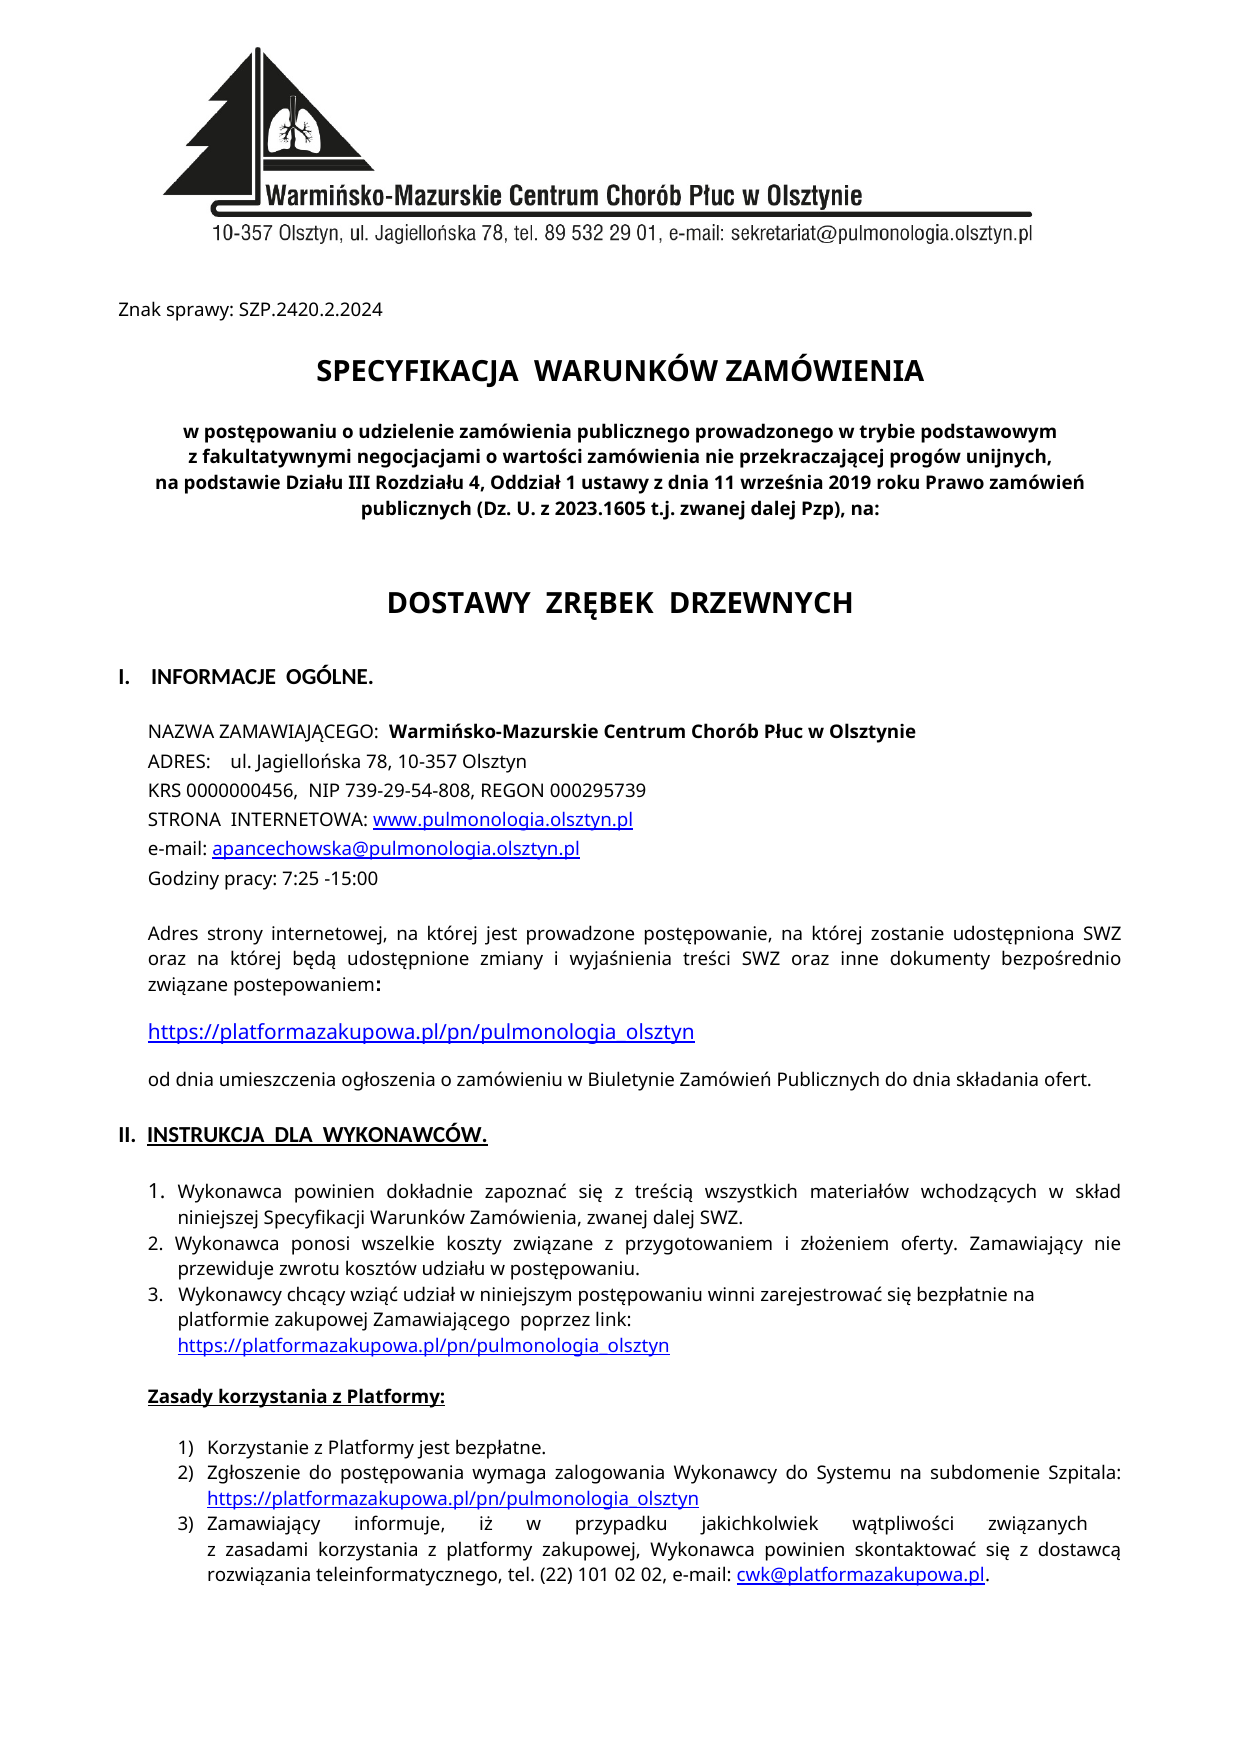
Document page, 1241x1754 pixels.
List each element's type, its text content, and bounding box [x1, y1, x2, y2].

text ADRES: ul. Jagiellońska 78, 10-357 Olsztyn [148, 748, 1122, 773]
text Godziny pracy: 7:25 -15:00 [148, 865, 1122, 891]
list Zgłoszenie do postępowania wymaga zalogowania Wykonawcy do Systemu na subdomenie Szpitala: https://platformazakupowa.pl/pn/pulmonologia_olsztyn [177, 1460, 1122, 1511]
text https://platformazakupowa.pl/pn/pulmonologia_olsztyn [148, 1017, 1122, 1046]
text NAZWA ZAMAWIAJĄCEGO: Warmińsko-Mazurskie Centrum Chorób Płuc w Olsztynie [148, 719, 1122, 744]
text Zasady korzystania z Platformy: [148, 1383, 1122, 1409]
list Znak sprawy: SZP.2420.2.2024 [118, 296, 1122, 322]
text Adres strony internetowej, na której jest prowadzone postępowanie, na której zostanie udostępniona SWZ oraz na której będą udostępnione zmiany i wyjaśnienia treści SWZ oraz inne dokumenty bezpośrednio związane postepowaniem: [148, 920, 1122, 996]
text 1. Wykonawca powinien dokładnie zapoznać się z treścią wszystkich materiałów wchodzących w skład niniejszej Specyfikacji Warunków Zamówienia, zwanej dalej SWZ. [148, 1176, 1122, 1230]
text DOSTAWY ZRĘBEK DRZEWNYCH [118, 583, 1122, 622]
list Zamawiający informuje, iż w przypadku jakichkolwiek wątpliwości związanych z zasadami korzystania z platformy zakupowej, Wykonawca powinien skontaktować się z dostawcą rozwiązania teleinformatycznego, tel. (22) 101 02 02, e-mail: cwk@platformazakupowa.pl. [177, 1511, 1122, 1587]
text I. INFORMACJE OGÓLNE. [118, 662, 1122, 690]
text SPECYFIKACJA WARUNKÓW ZAMÓWIENIA [118, 350, 1122, 390]
text 3. Wykonawcy chcący wziąć udział w niniejszym postępowaniu winni zarejestrować się bezpłatnie na platformie zakupowej Zamawiającego poprzez link: https://platformazakupowa.pl/pn/pulmonologia_olsztyn [148, 1281, 1122, 1358]
text KRS 0000000456, NIP 739-29-54-808, REGON 000295739 [148, 777, 1122, 803]
picture [118, 0, 1078, 269]
text e-mail: apancechowska@pulmonologia.olsztyn.pl [148, 836, 1122, 861]
text 2. Wykonawca ponosi wszelkie koszty związane z przygotowaniem i złożeniem oferty. Zamawiający nie przewiduje zwrotu kosztów udziału w postępowaniu. [148, 1230, 1122, 1281]
text STRONA INTERNETOWA: www.pulmonologia.olsztyn.pl [148, 806, 1122, 832]
list Korzystanie z Platformy jest bezpłatne. [148, 1434, 1122, 1460]
text od dnia umieszczenia ogłoszenia o zamówieniu w Biuletynie Zamówień Publicznych do dnia składania ofert. [148, 1066, 1122, 1092]
text w postępowaniu o udzielenie zamówienia publicznego prowadzonego w trybie podstawowym z fakultatywnymi negocjacjami o wartości zamówienia nie przekraczającej progów unijnych, [118, 418, 1122, 469]
text na podstawie Działu III Rozdziału 4, Oddział 1 ustawy z dnia 11 września 2019 roku Prawo zamówień publicznych (Dz. U. z 2023.1605 t.j. zwanej dalej Pzp), na: [118, 469, 1122, 520]
list II. INSTRUKCJA DLA WYKONAWCÓW. [118, 1120, 1122, 1148]
